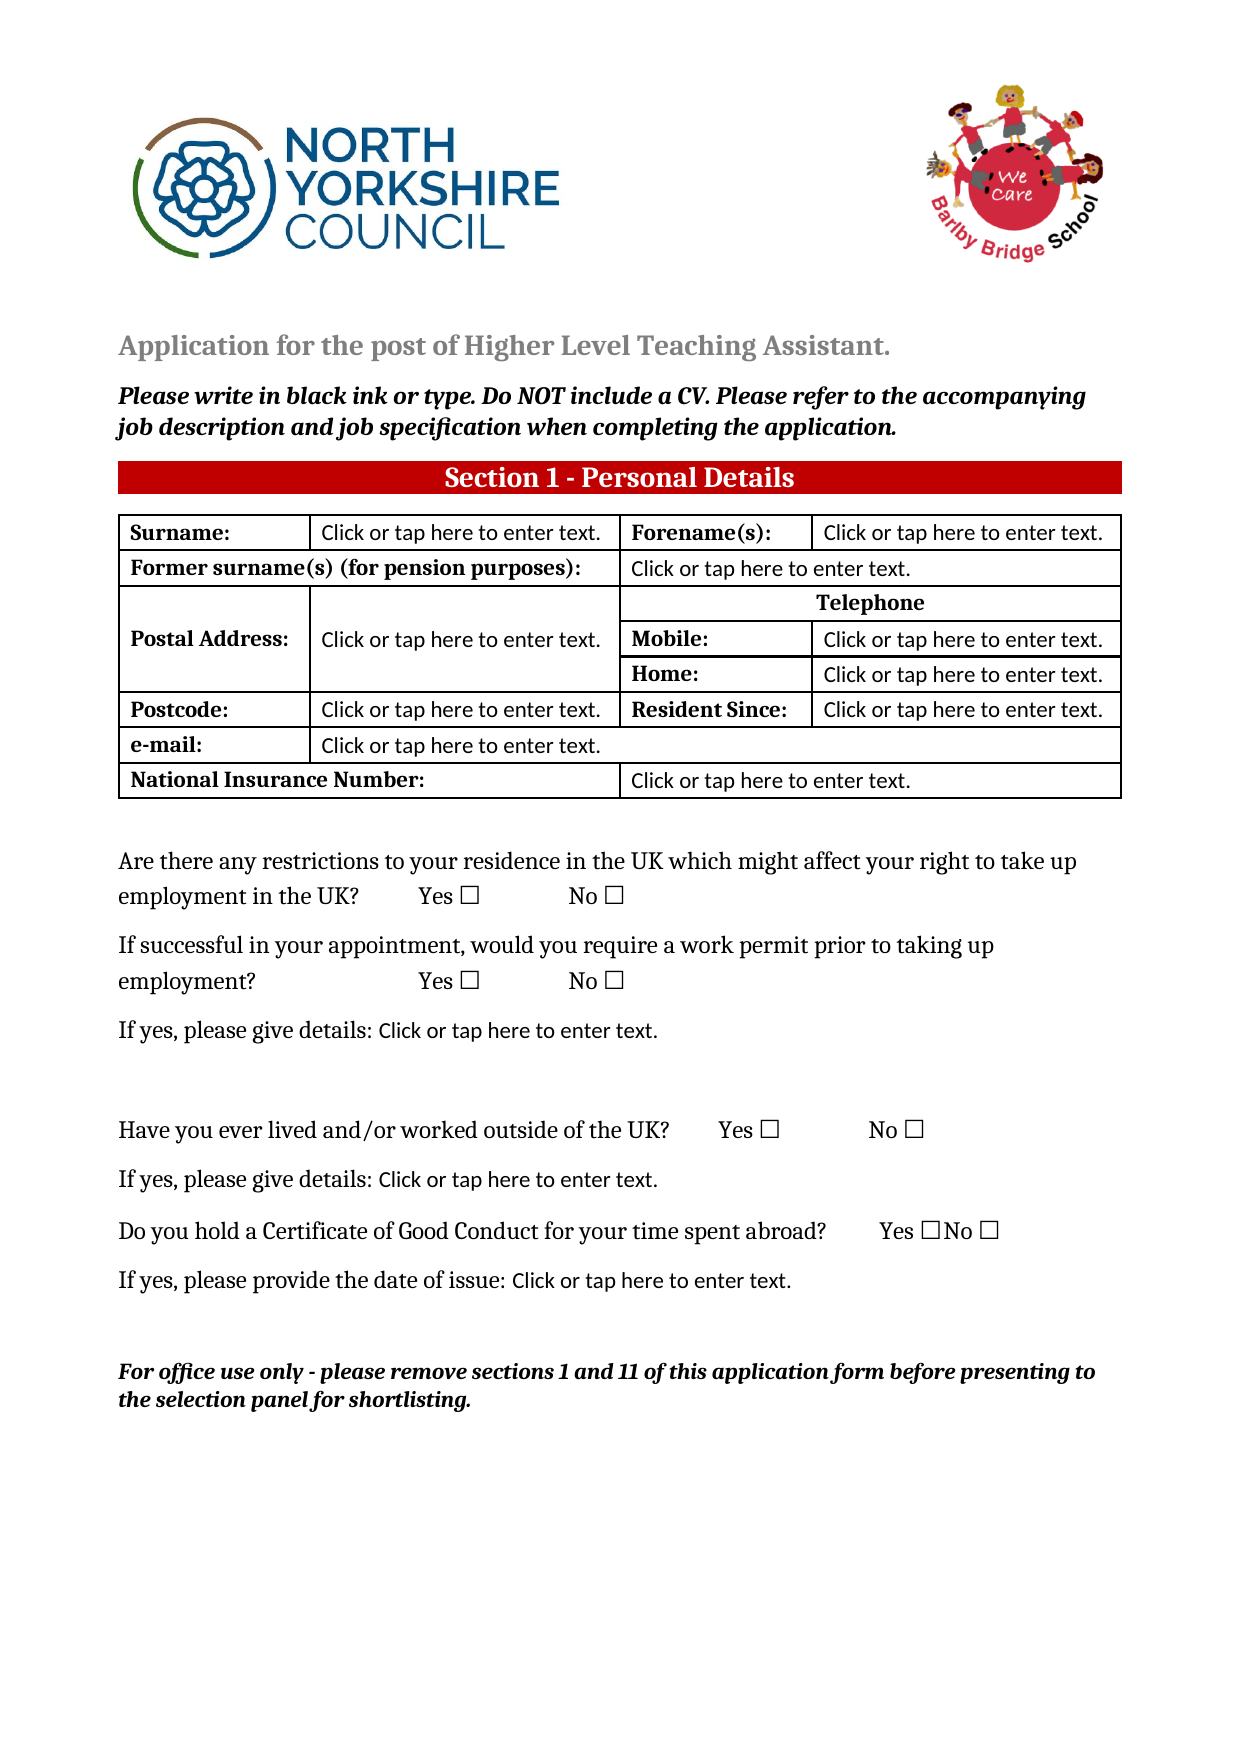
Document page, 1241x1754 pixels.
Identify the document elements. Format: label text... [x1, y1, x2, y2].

table_cell Telephone [621, 587, 1120, 620]
text For office use only - please remove sections 1 and 11 of this application form before presenting to the selection panel for shortlisting. [118, 1359, 1122, 1413]
table_cell National Insurance Number: [120, 764, 619, 797]
text If successful in your appointment, would you require a work permit prior to taking up employment? Yes No [118, 931, 1122, 996]
table_cell Postal Address: [120, 587, 309, 691]
text Section 1 - Personal Details [118, 461, 1122, 494]
text Do you hold a Certificate of Good Conduct for your time spent abroad? Yes No [118, 1212, 1122, 1246]
table_cell Former surname(s) (for pension purposes): [120, 551, 619, 584]
text Have you ever lived and/or worked outside of the UK? Yes No [118, 1111, 1122, 1145]
text If yes, please give details: [118, 1016, 1122, 1044]
table_cell e-mail: [120, 728, 309, 762]
table_cell Home: [621, 658, 811, 691]
table_cell Resident Since: [621, 693, 811, 726]
picture [118, 107, 574, 285]
table_header Surname: [120, 516, 309, 549]
text Please write in black ink or type. Do NOT include a CV. Please refer to the accompanying job description and job specification when completing the application. [118, 382, 1122, 442]
text If yes, please give details: [118, 1165, 1122, 1193]
text If yes, please provide the date of issue: [118, 1266, 1122, 1294]
table_header Forename(s): [621, 516, 811, 549]
table_cell Mobile: [621, 622, 811, 655]
text Are there any restrictions to your residence in the UK which might affect your right to take up employment in the UK? Yes No [118, 847, 1122, 912]
table_cell Postcode: [120, 693, 309, 726]
text Application for the post of Higher Level Teaching Assistant. [118, 329, 1122, 363]
picture [902, 70, 1123, 275]
